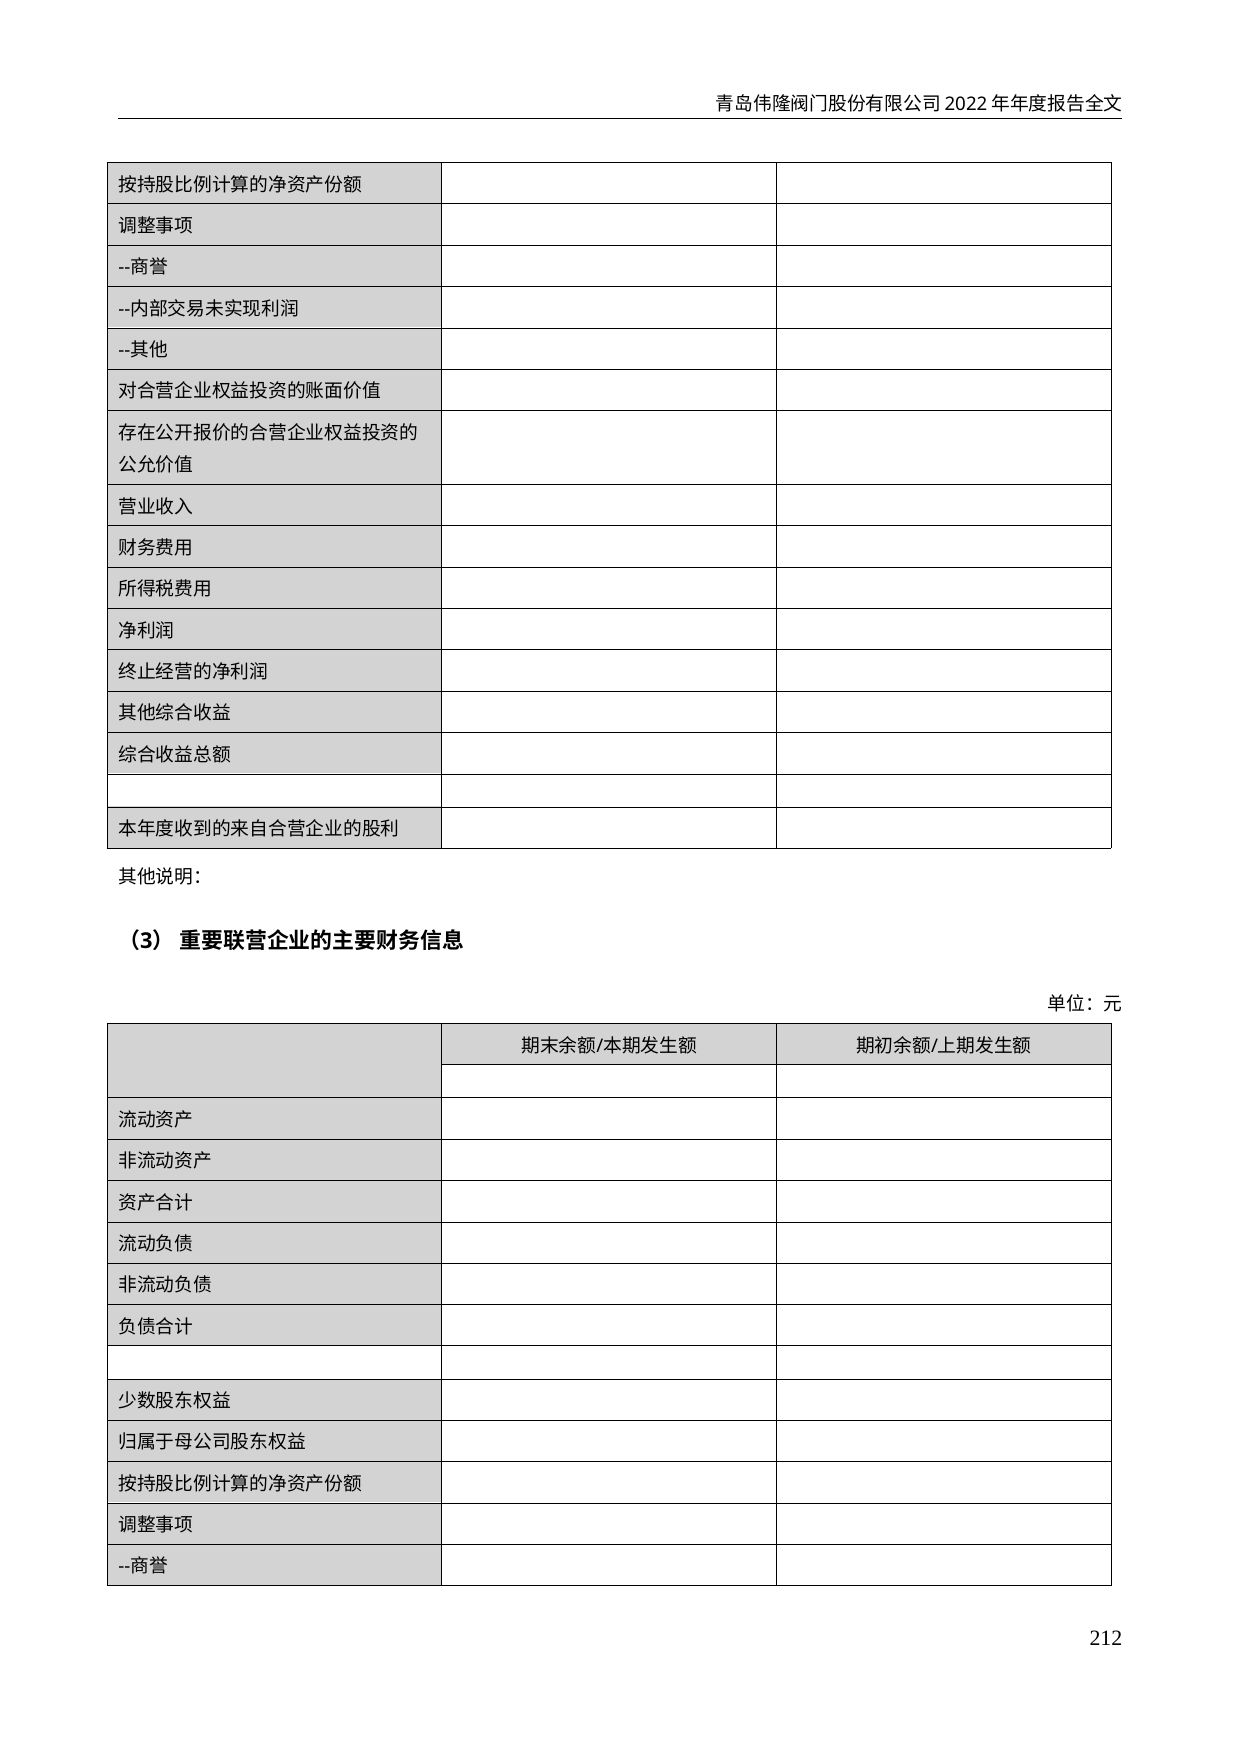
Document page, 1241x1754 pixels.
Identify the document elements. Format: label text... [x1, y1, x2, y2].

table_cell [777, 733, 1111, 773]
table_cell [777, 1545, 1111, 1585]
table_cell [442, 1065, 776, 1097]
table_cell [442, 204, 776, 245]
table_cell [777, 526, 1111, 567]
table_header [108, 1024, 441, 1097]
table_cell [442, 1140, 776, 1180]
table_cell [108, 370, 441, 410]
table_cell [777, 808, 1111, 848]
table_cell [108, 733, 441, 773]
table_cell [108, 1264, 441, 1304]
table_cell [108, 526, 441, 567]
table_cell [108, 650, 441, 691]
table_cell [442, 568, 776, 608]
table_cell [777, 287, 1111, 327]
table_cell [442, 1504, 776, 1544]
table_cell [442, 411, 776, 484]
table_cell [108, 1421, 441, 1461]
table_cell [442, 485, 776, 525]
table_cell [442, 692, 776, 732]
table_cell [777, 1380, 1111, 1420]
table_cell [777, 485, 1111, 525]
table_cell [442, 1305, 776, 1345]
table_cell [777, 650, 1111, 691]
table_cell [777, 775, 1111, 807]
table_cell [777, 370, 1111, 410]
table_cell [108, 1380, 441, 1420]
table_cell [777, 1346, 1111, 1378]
text 单位：元 [118, 986, 1122, 1019]
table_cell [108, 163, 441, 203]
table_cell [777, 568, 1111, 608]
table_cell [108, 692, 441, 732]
text （3） 重要联营企业的主要财务信息 [118, 922, 1122, 955]
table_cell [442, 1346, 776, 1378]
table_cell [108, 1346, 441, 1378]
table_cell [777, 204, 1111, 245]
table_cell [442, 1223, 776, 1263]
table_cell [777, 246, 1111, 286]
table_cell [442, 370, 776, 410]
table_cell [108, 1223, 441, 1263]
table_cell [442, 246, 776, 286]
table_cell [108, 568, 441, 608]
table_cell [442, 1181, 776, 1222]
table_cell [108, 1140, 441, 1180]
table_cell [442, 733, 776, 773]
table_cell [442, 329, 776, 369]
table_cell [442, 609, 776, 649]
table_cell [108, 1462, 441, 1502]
text 其他说明： [118, 859, 1122, 891]
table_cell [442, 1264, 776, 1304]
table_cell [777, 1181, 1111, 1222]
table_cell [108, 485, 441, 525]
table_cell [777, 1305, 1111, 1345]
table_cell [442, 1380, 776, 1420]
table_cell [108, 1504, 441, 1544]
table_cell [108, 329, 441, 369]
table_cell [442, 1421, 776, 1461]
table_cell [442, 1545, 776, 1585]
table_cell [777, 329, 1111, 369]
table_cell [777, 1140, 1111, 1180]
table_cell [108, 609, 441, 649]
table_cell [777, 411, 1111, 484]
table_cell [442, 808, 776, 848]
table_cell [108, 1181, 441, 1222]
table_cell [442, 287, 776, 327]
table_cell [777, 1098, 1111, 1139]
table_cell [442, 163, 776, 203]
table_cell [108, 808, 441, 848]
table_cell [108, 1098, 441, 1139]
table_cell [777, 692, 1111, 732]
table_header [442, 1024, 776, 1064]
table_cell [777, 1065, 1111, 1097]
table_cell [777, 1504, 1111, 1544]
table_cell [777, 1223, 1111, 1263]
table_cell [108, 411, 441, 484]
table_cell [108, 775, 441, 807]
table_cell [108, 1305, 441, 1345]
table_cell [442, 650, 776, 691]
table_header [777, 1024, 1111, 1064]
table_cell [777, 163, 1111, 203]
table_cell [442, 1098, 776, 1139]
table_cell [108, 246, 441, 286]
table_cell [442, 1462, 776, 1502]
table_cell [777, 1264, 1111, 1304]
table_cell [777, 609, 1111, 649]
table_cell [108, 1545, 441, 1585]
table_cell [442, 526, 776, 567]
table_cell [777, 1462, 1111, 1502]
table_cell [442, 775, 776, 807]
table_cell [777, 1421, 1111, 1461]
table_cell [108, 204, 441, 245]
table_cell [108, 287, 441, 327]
